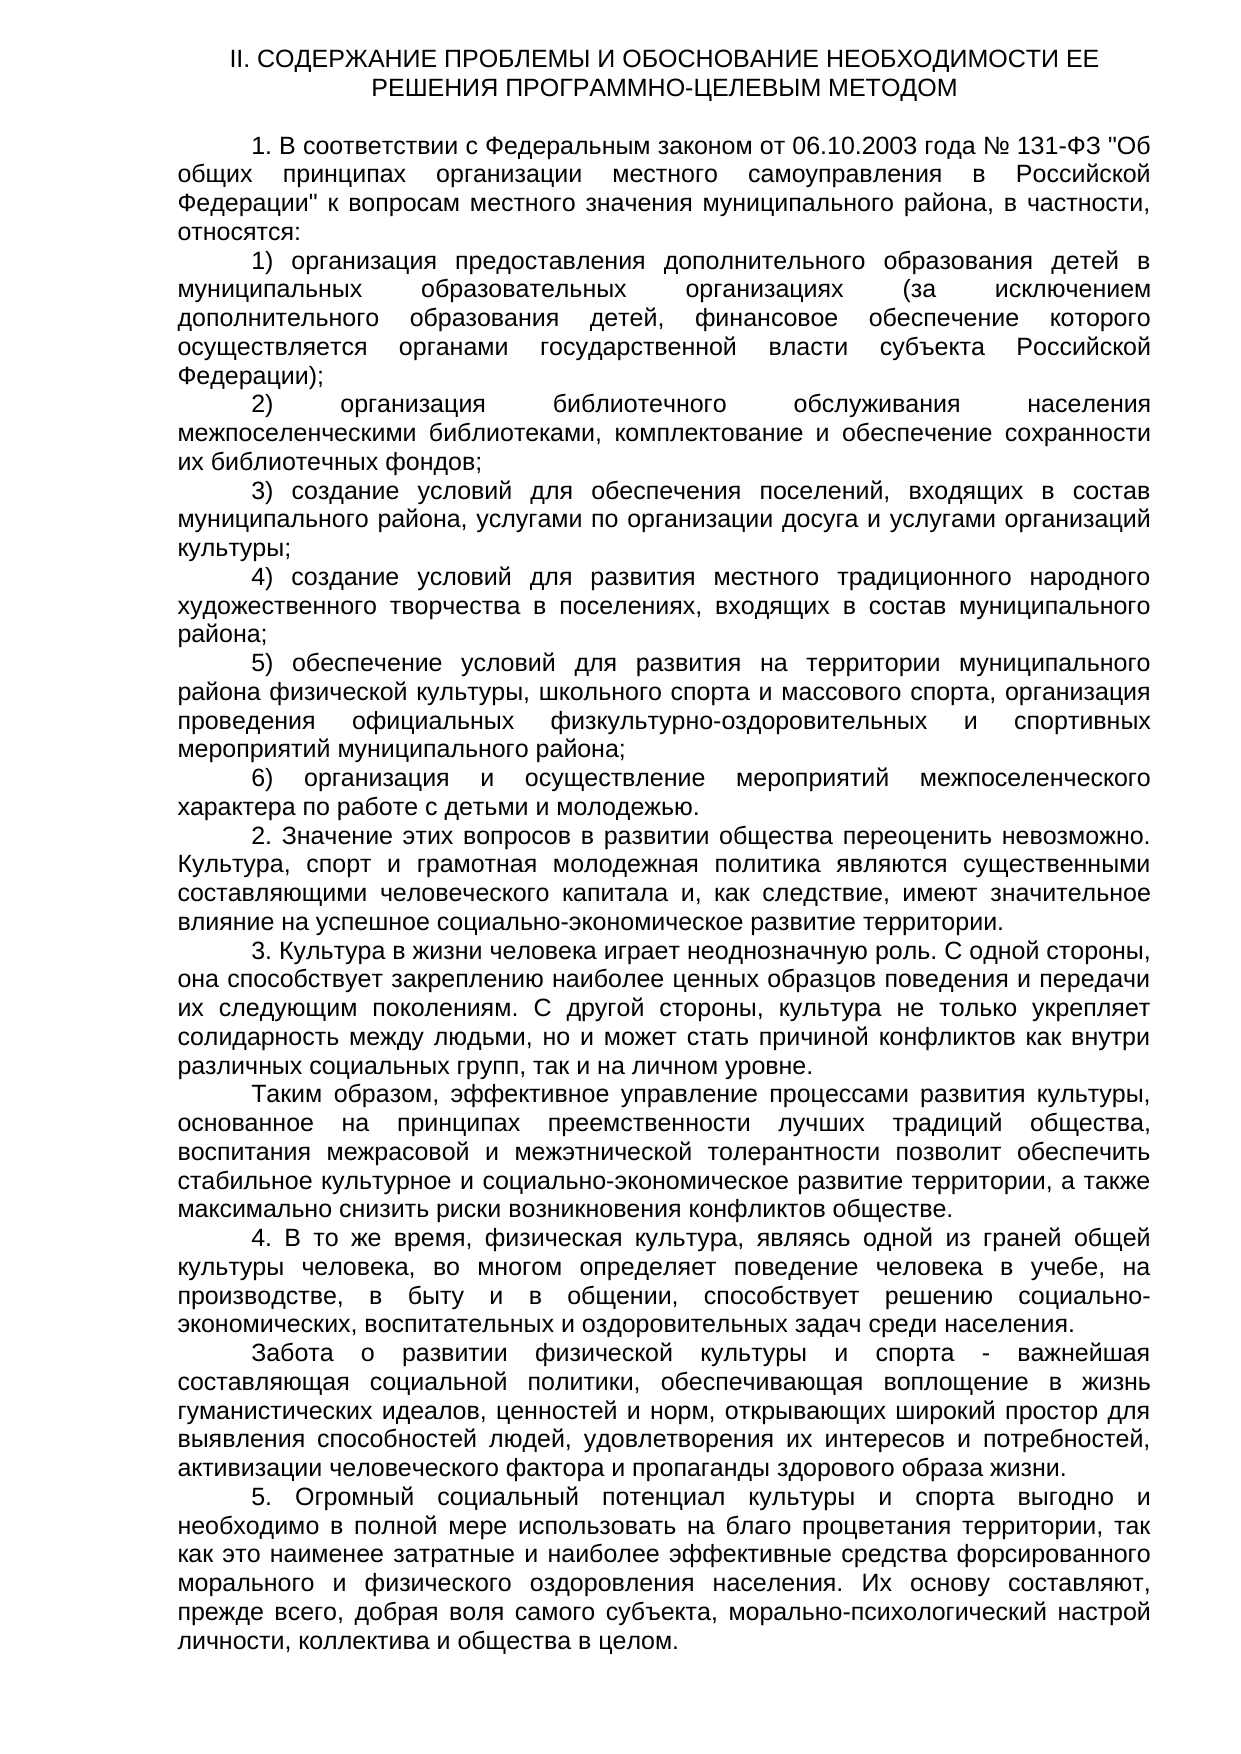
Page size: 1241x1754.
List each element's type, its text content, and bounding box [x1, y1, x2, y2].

text 3. Культура в жизни человека играет неоднозначную роль. С одной стороны, она способствует закреплению наиболее ценных образцов поведения и передачи их следующим поколениям. С другой стороны, культура не только укрепляет солидарность между людьми, но и может стать причиной конфликтов как внутри различных социальных групп, так и на личном уровне. [177, 936, 1152, 1079]
list 6) организация и осуществление мероприятий межпоселенческого характера по работе с детьми и молодежью. [177, 763, 1152, 821]
list II. СОДЕРЖАНИЕ ПРОБЛЕМЫ И ОБОСНОВАНИЕ НЕОБХОДИМОСТИ ЕЕ РЕШЕНИЯ ПРОГРАММНО-ЦЕЛЕВЫМ МЕТОДОМ [177, 44, 1152, 102]
list 3) создание условий для обеспечения поселений, входящих в состав муниципального района, услугами по организации досуга и услугами организаций культуры; [177, 476, 1152, 562]
text 4. В то же время, физическая культура, являясь одной из граней общей культуры человека, во многом определяет поведение человека в учебе, на производстве, в быту и в общении, способствует решению социально-экономических, воспитательных и оздоровительных задач среди населения. [177, 1223, 1152, 1338]
text Таким образом, эффективное управление процессами развития культуры, основанное на принципах преемственности лучших традиций общества, воспитания межрасовой и межэтнической толерантности позволит обеспечить стабильное культурное и социально-экономическое развитие территории, а также максимально снизить риски возникновения конфликтов обществе. [177, 1079, 1152, 1223]
list 4) создание условий для развития местного традиционного народного художественного творчества в поселениях, входящих в состав муниципального района; [177, 562, 1152, 648]
list 2) организация библиотечного обслуживания населения межпоселенческими библиотеками, комплектование и обеспечение сохранности их библиотечных фондов; [177, 389, 1152, 476]
list 5) обеспечение условий для развития на территории муниципального района физической культуры, школьного спорта и массового спорта, организация проведения официальных физкультурно-оздоровительных и спортивных мероприятий муниципального района; [177, 648, 1152, 763]
list 1) организация предоставления дополнительного образования детей в муниципальных образовательных организациях (за исключением дополнительного образования детей, финансовое обеспечение которого осуществляется органами государственной власти субъекта Российской Федерации); [177, 246, 1152, 389]
text 5. Огромный социальный потенциал культуры и спорта выгодно и необходимо в полной мере использовать на благо процветания территории, так как это наименее затратные и наиболее эффективные средства форсированного морального и физического оздоровления населения. Их основу составляют, прежде всего, добрая воля самого субъекта, морально-психологический настрой личности, коллектива и общества в целом. [177, 1482, 1152, 1654]
text 1. В соответствии с Федеральным законом от 06.10.2003 года № 131-ФЗ "Об общих принципах организации местного самоуправления в Российской Федерации" к вопросам местного значения муниципального района, в частности, относятся: [177, 131, 1152, 246]
text 2. Значение этих вопросов в развитии общества переоценить невозможно. Культура, спорт и грамотная молодежная политика являются существенными составляющими человеческого капитала и, как следствие, имеют значительное влияние на успешное социально-экономическое развитие территории. [177, 821, 1152, 936]
text Забота о развитии физической культуры и спорта - важнейшая составляющая социальной политики, обеспечивающая воплощение в жизнь гуманистических идеалов, ценностей и норм, открывающих широкий простор для выявления способностей людей, удовлетворения их интересов и потребностей, активизации человеческого фактора и пропаганды здорового образа жизни. [177, 1338, 1152, 1482]
